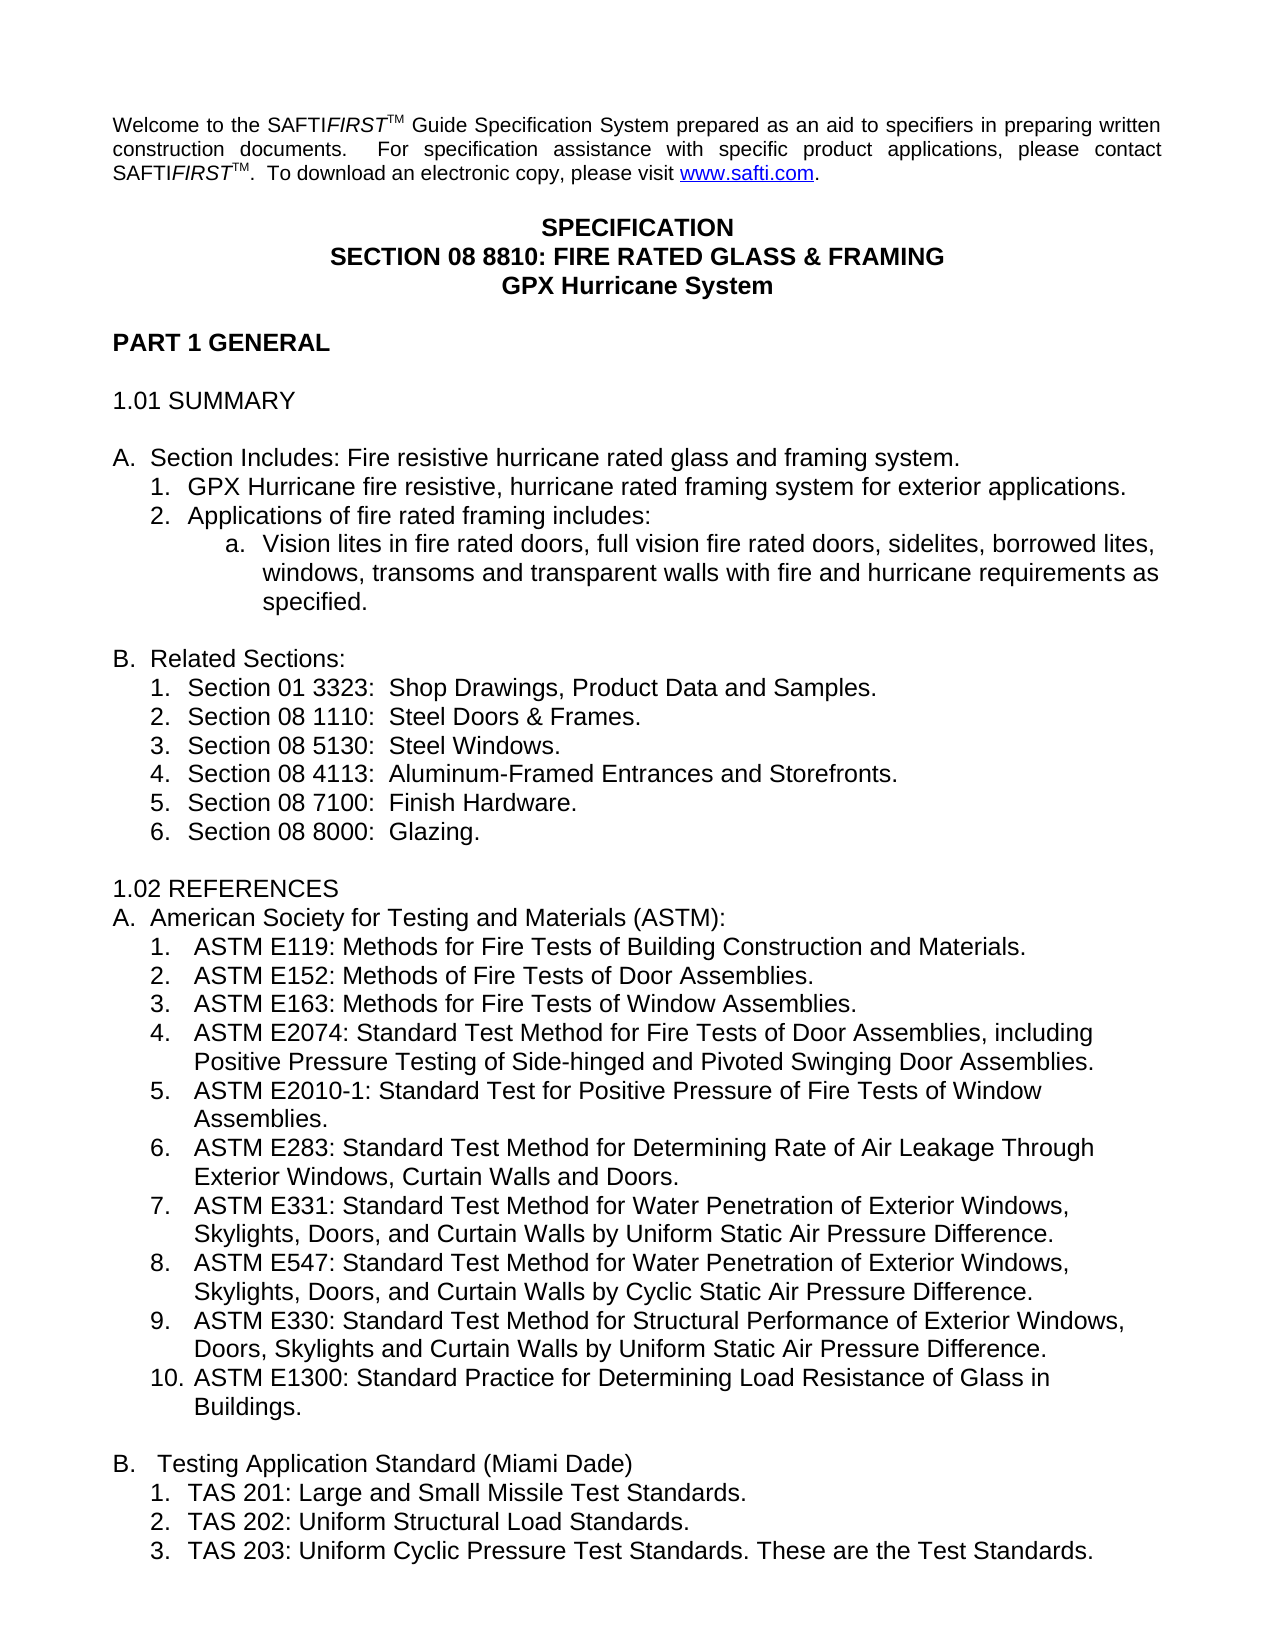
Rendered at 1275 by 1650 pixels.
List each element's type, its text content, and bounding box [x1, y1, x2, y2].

list TAS 203: Uniform Cyclic Pressure Test Standards. These are the Test Standards. [150, 1536, 1162, 1564]
list ASTM E152: Methods of Fire Tests of Door Assemblies. [150, 961, 1162, 989]
list Vision lites in fire rated doors, full vision fire rated doors, sidelites, borrowed lites, windows, transoms and transparent walls with fire and hurricane requirements as specified. [225, 529, 1162, 616]
list Section 08 1110: Steel Doors & Frames. [150, 702, 1162, 731]
list ASTM E2010-1: Standard Test for Positive Pressure of Fire Tests of Window Assemblies. [150, 1076, 1162, 1133]
text 1.01 SUMMARY [112, 386, 1162, 414]
text GPX Hurricane System [112, 271, 1162, 299]
list ASTM E547: Standard Test Method for Water Penetration of Exterior Windows, Skylights, Doors, and Curtain Walls by Cyclic Static Air Pressure Difference. [150, 1248, 1162, 1306]
list ASTM E163: Methods for Fire Tests of Window Assemblies. [150, 989, 1162, 1018]
title SPECIFICATION [112, 213, 1162, 242]
list American Society for Testing and Materials (ASTM): [112, 903, 1162, 932]
list ASTM E119: Methods for Fire Tests of Building Construction and Materials. [150, 932, 1162, 961]
list Section Includes: Fire resistive hurricane rated glass and framing system. [112, 443, 1162, 472]
text Welcome to the SAFTIFIRSTTM Guide Specification System prepared as an aid to specifiers in preparing written construction documents. For specification assistance with specific product applications, please contact SAFTIFIRSTTM. To download an electronic copy, please visit www.safti.com. [112, 112, 1162, 184]
list Related Sections: [112, 644, 1162, 673]
subtitle PART 1 GENERAL [103, 328, 1162, 357]
list Section 08 5130: Steel Windows. [150, 731, 1162, 759]
list Applications of fire rated framing includes: [150, 501, 1162, 529]
list GPX Hurricane fire resistive, hurricane rated framing system for exterior applications. [150, 472, 1162, 501]
list Section 01 3323: Shop Drawings, Product Data and Samples. [150, 673, 1162, 702]
subtitle SECTION 08 8810: FIRE RATED GLASS & FRAMING [112, 242, 1162, 271]
list TAS 202: Uniform Structural Load Standards. [150, 1507, 1162, 1536]
text 1.02 REFERENCES [112, 874, 1162, 903]
list Section 08 4113: Aluminum-Framed Entrances and Storefronts. [150, 759, 1162, 788]
list ASTM E330: Standard Test Method for Structural Performance of Exterior Windows, Doors, Skylights and Curtain Walls by Uniform Static Air Pressure Difference. [150, 1306, 1162, 1363]
list ASTM E283: Standard Test Method for Determining Rate of Air Leakage Through Exterior Windows, Curtain Walls and Doors. [150, 1133, 1162, 1191]
list Section 08 7100: Finish Hardware. [150, 788, 1162, 817]
list TAS 201: Large and Small Missile Test Standards. [150, 1478, 1162, 1507]
list ASTM E1300: Standard Practice for Determining Load Resistance of Glass in Buildings. [150, 1363, 1162, 1421]
list ASTM E331: Standard Test Method for Water Penetration of Exterior Windows, Skylights, Doors, and Curtain Walls by Uniform Static Air Pressure Difference. [150, 1191, 1162, 1248]
list Section 08 8000: Glazing. [150, 817, 1162, 846]
list ASTM E2074: Standard Test Method for Fire Tests of Door Assemblies, including Positive Pressure Testing of Side-hinged and Pivoted Swinging Door Assemblies. [150, 1018, 1162, 1076]
list Testing Application Standard (Miami Dade) [112, 1449, 1162, 1478]
